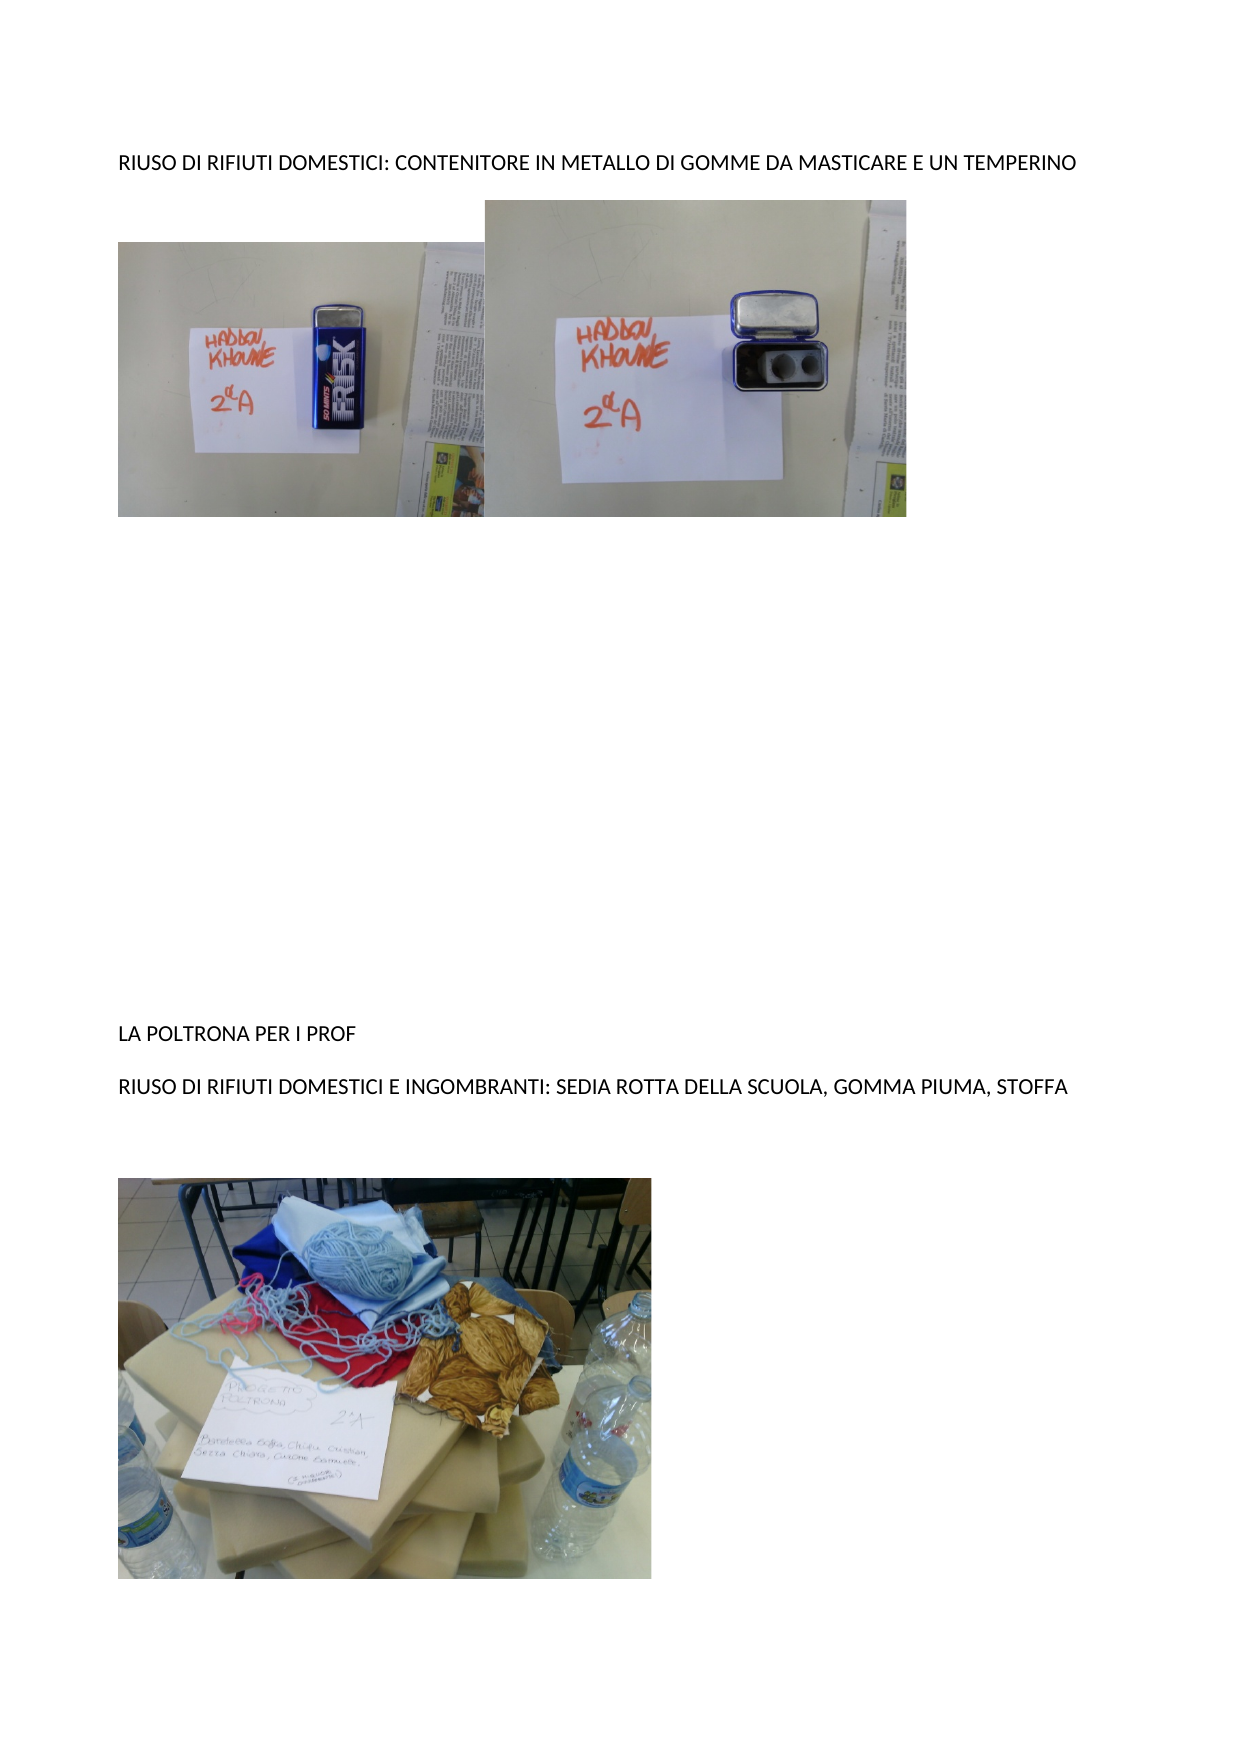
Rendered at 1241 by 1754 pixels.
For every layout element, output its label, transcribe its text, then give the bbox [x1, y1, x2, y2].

picture [118, 1178, 652, 1579]
text LA POLTRONA PER I PROF [118, 1019, 1122, 1047]
text RIUSO DI RIFIUTI DOMESTICI: CONTENITORE IN METALLO DI GOMME DA MASTICARE E UN TEMPERINO [118, 148, 1122, 176]
picture [118, 200, 907, 517]
text RIUSO DI RIFIUTI DOMESTICI E INGOMBRANTI: SEDIA ROTTA DELLA SCUOLA, GOMMA PIUMA, STOFFA [118, 1072, 1122, 1100]
